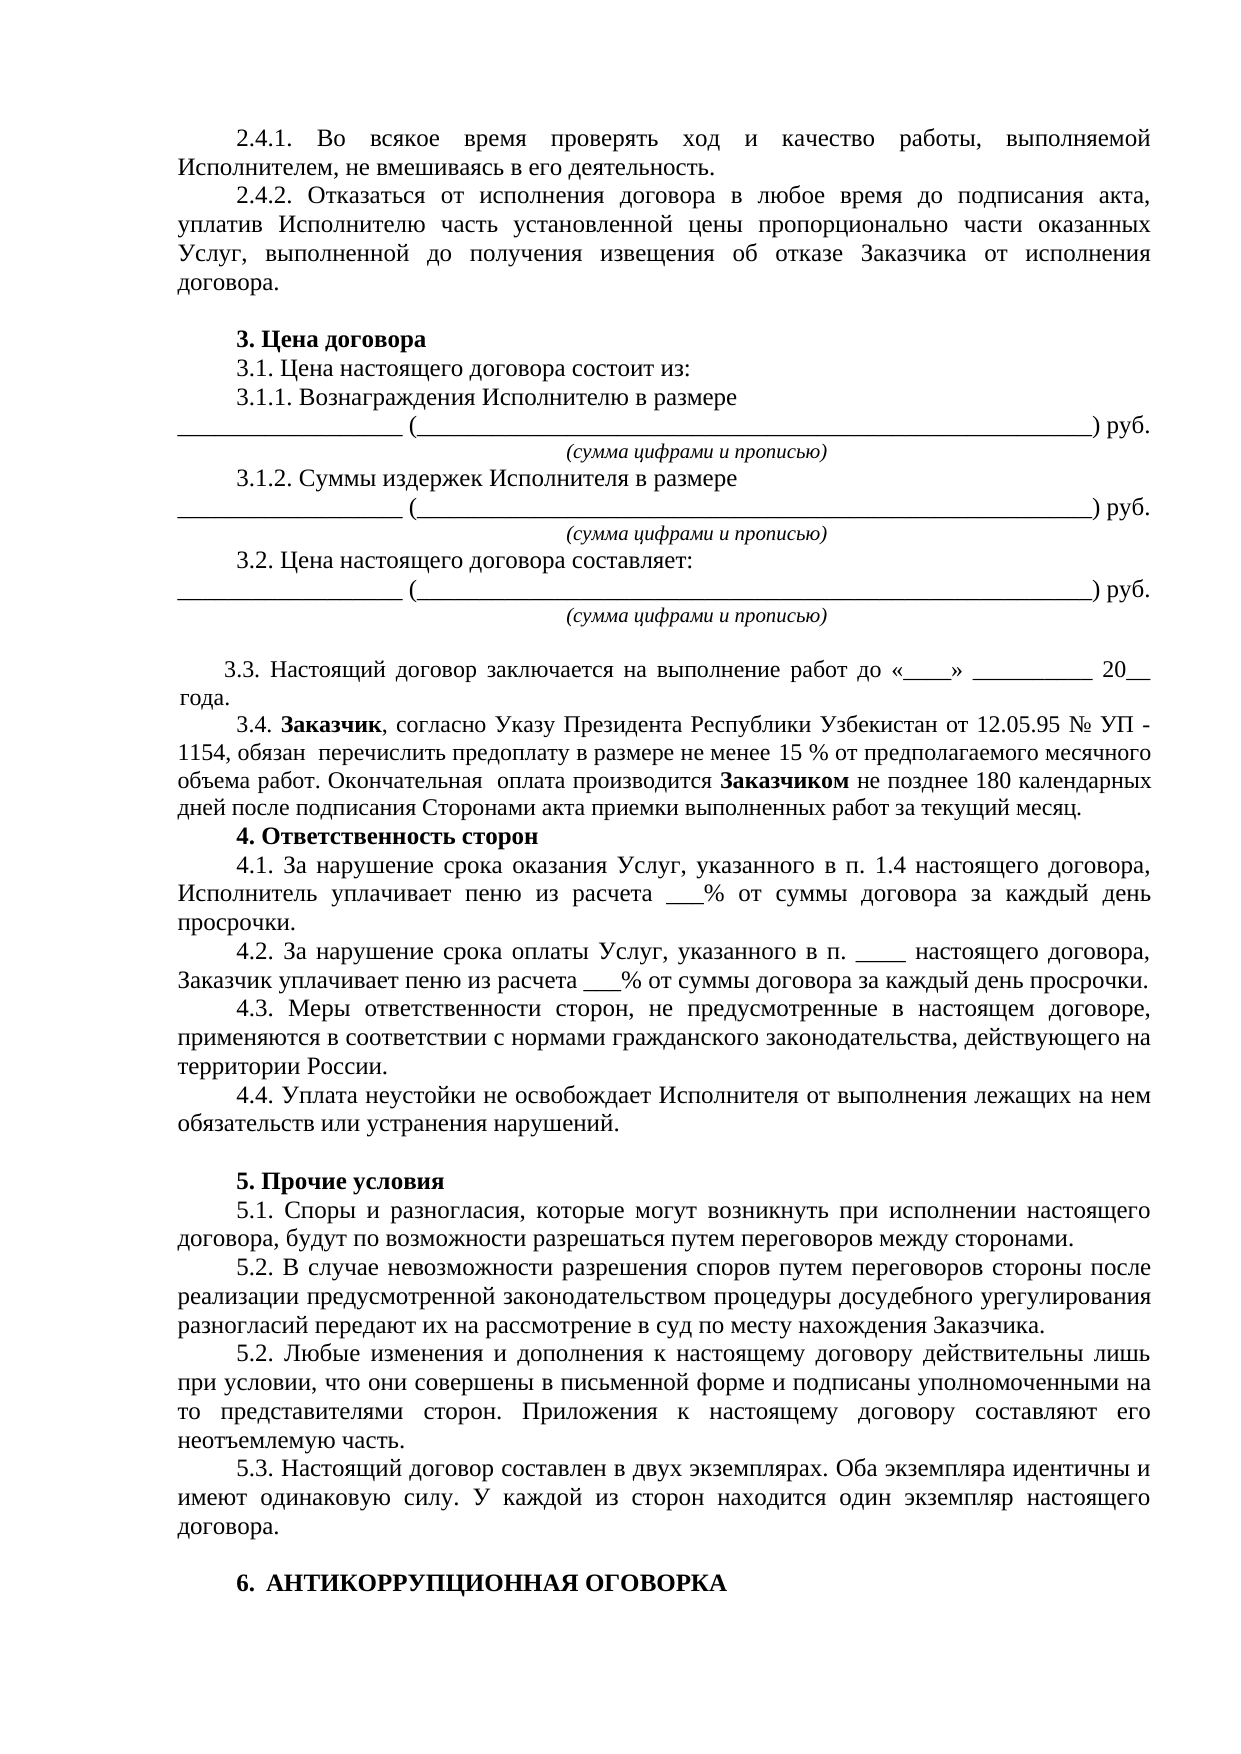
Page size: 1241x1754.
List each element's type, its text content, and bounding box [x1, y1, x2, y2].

text 5.2. Любые изменения и дополнения к настоящему договору действительны лишь при условии, что они совершены в письменной форме и подписаны уполномоченными на то представителями сторон. Приложения к настоящему договору составляют его неотъемлемую часть. [177, 1338, 1152, 1453]
text 3.1. Цена настоящего договора состоит из: [177, 353, 1152, 382]
text 4.2. За нарушение срока оплаты Услуг, указанного в п. ____ настоящего договора, Заказчик уплачивает пеню из расчета ___% от суммы договора за каждый день просрочки. [177, 936, 1152, 993]
text (сумма цифрами и прописью) [177, 602, 1152, 627]
text 2.4.2. Отказаться от исполнения договора в любое время до подписания акта, уплатив Исполнителю часть установленной цены пропорционально части оказанных Услуг, выполненной до получения извещения об отказе Заказчика от исполнения договора. [177, 181, 1152, 296]
text 4.3. Меры ответственности сторон, не предусмотренные в настоящем договоре, применяются в соответствии с нормами гражданского законодательства, действующего на территории России. [177, 993, 1152, 1080]
text 5.1. Споры и разногласия, которые могут возникнуть при исполнении настоящего договора, будут по возможности разрешаться путем переговоров между сторонами. [177, 1195, 1152, 1252]
text 3.3. Настоящий договор заключается на выполнение работ до «____» __________ 20__ года. [179, 655, 1152, 711]
text (сумма цифрами и прописью) [177, 521, 1152, 545]
text 3.4. Заказчик, согласно Указу Президента Республики Узбекистан от 12.05.95 № УП -1154, обязан перечислить предоплату в размере не менее 15 % от предполагаемого месячного объема работ. Окончательная оплата производится Заказчиком не позднее 180 календарных дней после подписания Сторонами акта приемки выполненных работ за текущий месяц. [177, 711, 1152, 821]
text 4. Ответственность сторон [177, 821, 1152, 850]
text 5.2. В случае невозможности разрешения споров путем переговоров стороны после реализации предусмотренной законодательством процедуры досудебного урегулирования разногласий передают их на рассмотрение в суд по месту нахождения Заказчика. [177, 1252, 1152, 1338]
text 4.1. За нарушение срока оказания Услуг, указанного в п. 1.4 настоящего договора, Исполнитель уплачивает пеню из расчета ___% от суммы договора за каждый день просрочки. [177, 850, 1152, 936]
text __________________ (______________________________________________________) руб. [177, 574, 1152, 602]
text 5.3. Настоящий договор составлен в двух экземплярах. Оба экземпляра идентичны и имеют одинаковую силу. У каждой из сторон находится один экземпляр настоящего договора. [177, 1453, 1152, 1540]
text __________________ (______________________________________________________) руб. [177, 411, 1152, 439]
text 2.4.1. Во всякое время проверять ход и качество работы, выполняемой Исполнителем, не вмешиваясь в его деятельность. [177, 123, 1152, 181]
text 3.1.1. Вознаграждения Исполнителю в размере [177, 382, 1152, 411]
text 3.2. Цена настоящего договора составляет: [177, 545, 1152, 574]
text __________________ (______________________________________________________) руб. [177, 492, 1152, 521]
text 3.1.2. Суммы издержек Исполнителя в размере [177, 463, 1152, 492]
list АНТИКОРРУПЦИОННАЯ ОГОВОРКА [236, 1568, 1152, 1597]
text (сумма цифрами и прописью) [177, 439, 1152, 463]
text 3. Цена договора [177, 324, 1152, 353]
text 4.4. Уплата неустойки не освобождает Исполнителя от выполнения лежащих на нем обязательств или устранения нарушений. [177, 1080, 1152, 1137]
text 5. Прочие условия [177, 1166, 1152, 1195]
